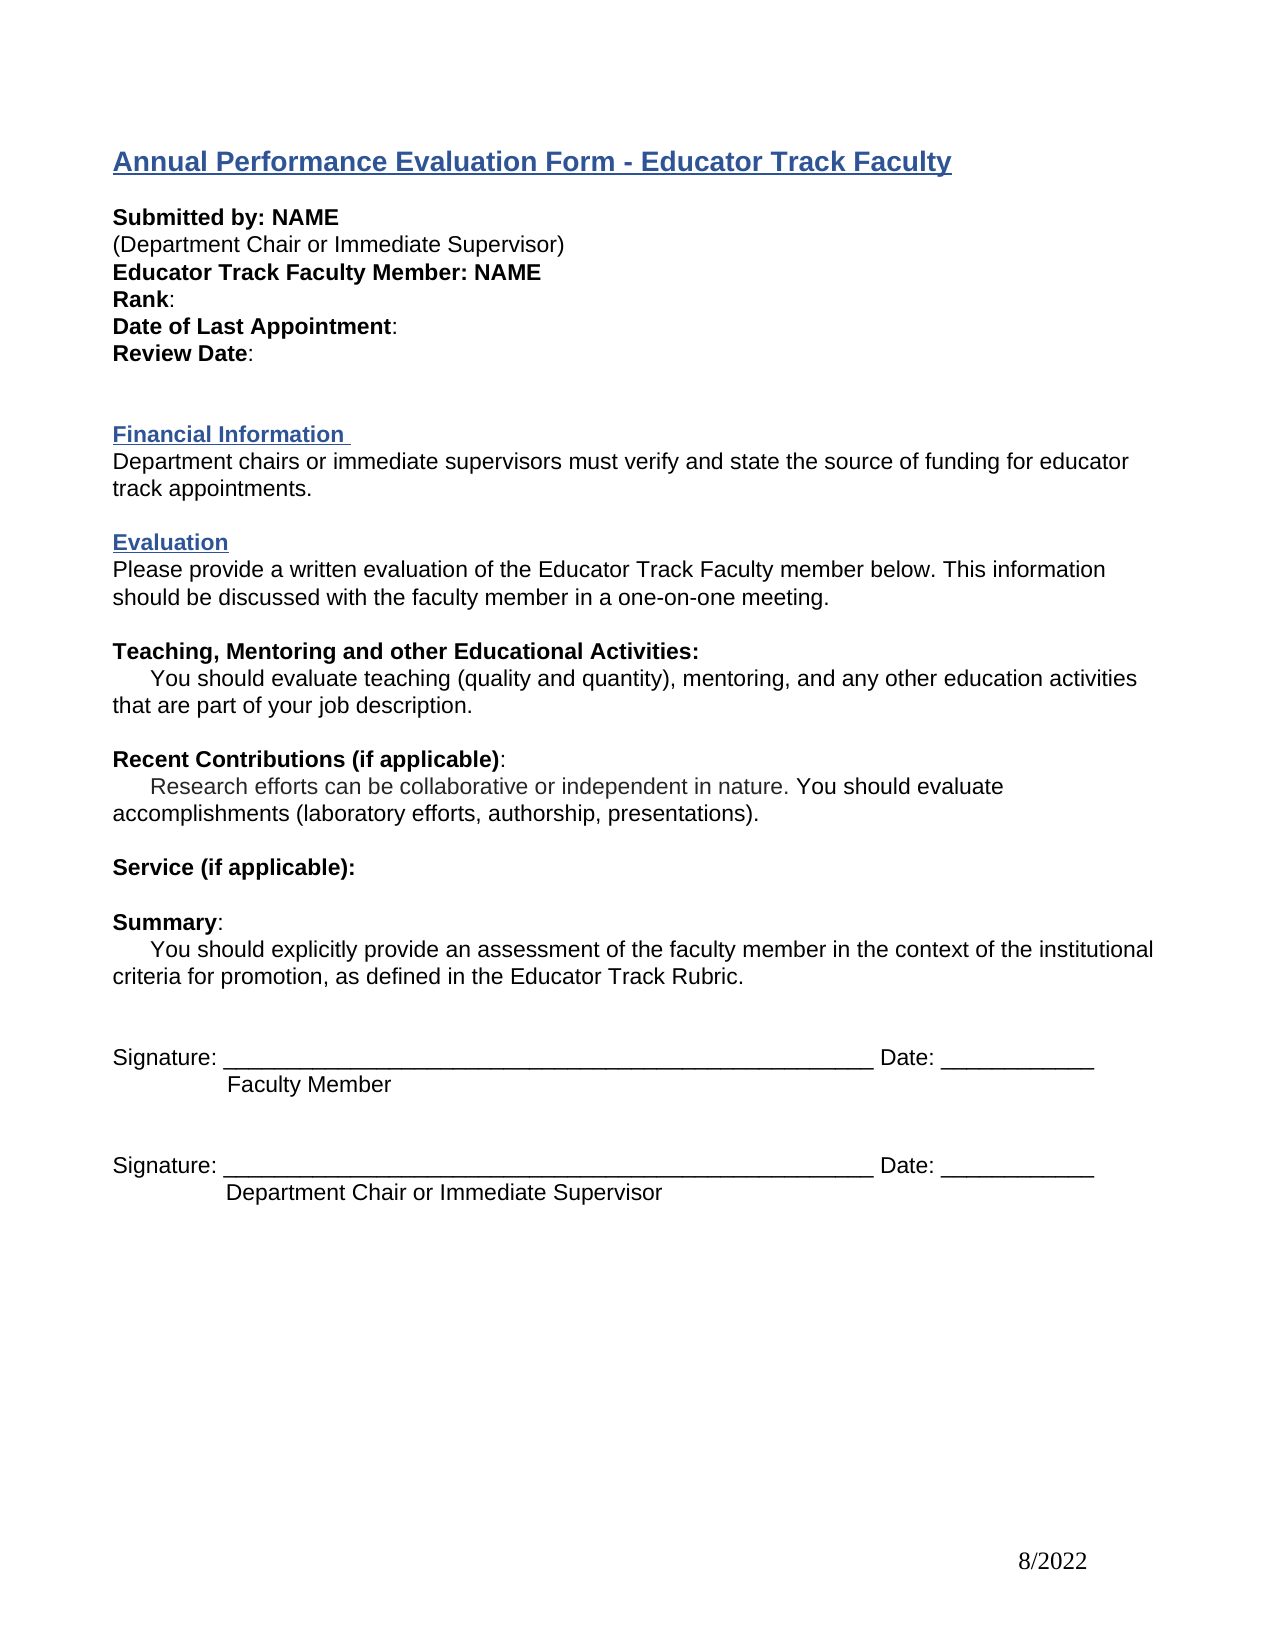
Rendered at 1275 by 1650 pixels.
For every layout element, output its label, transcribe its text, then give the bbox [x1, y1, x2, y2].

text Date of Last Appointment: [112, 312, 1162, 339]
text Signature: ___________________________________________________ Date: ____________ [112, 1152, 1162, 1179]
text Recent Contributions (if applicable): [112, 746, 1162, 773]
text Submitted by: NAME [112, 204, 1162, 231]
text (Department Chair or Immediate Supervisor) [112, 231, 1162, 258]
text Annual Performance Evaluation Form - Educator Track Faculty [112, 150, 1162, 177]
text Department Chair or Immediate Supervisor [112, 1179, 1162, 1206]
text You should evaluate teaching (quality and quantity), mentoring, and any other education activities that are part of your job description. [112, 664, 1162, 719]
text Teaching, Mentoring and other Educational Activities: [112, 637, 1162, 664]
text Review Date: [112, 339, 1162, 367]
text Summary: [112, 908, 1162, 935]
text Service (if applicable): [112, 854, 1162, 881]
text Financial Information [112, 421, 1162, 448]
text Please provide a written evaluation of the Educator Track Faculty member below. This information should be discussed with the faculty member in a one-on-one meeting. [112, 556, 1162, 610]
text Department chairs or immediate supervisors must verify and state the source of funding for educator track appointments. [112, 448, 1162, 502]
text Educator Track Faculty Member: NAME [112, 258, 1162, 285]
text You should explicitly provide an assessment of the faculty member in the context of the institutional criteria for promotion, as defined in the Educator Track Rubric. [112, 935, 1162, 989]
text Evaluation [112, 529, 1162, 556]
text Research efforts can be collaborative or independent in nature. You should evaluate accomplishments (laboratory efforts, authorship, presentations). [112, 773, 1162, 827]
text Faculty Member [112, 1071, 1162, 1098]
text Rank: [112, 285, 1162, 312]
text Signature: ___________________________________________________ Date: ____________ [112, 1044, 1162, 1071]
